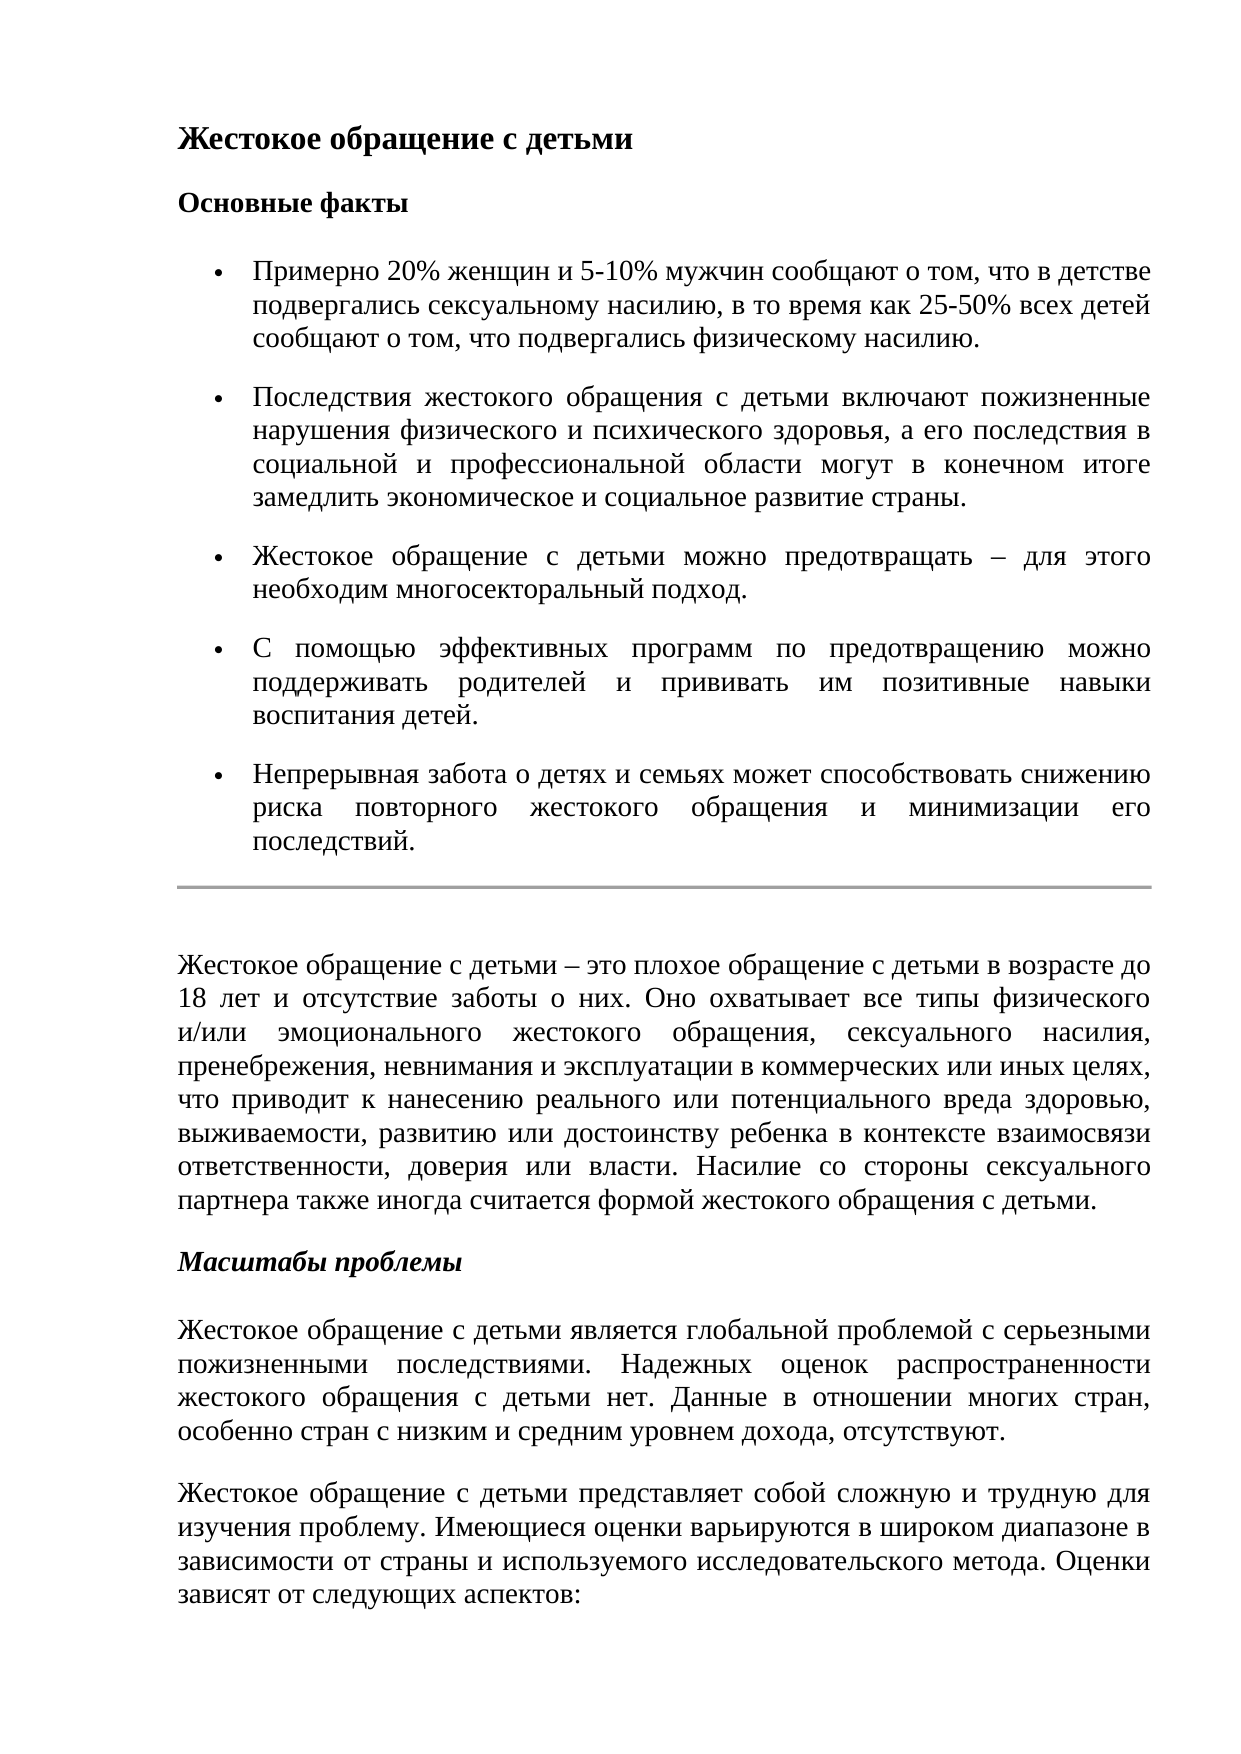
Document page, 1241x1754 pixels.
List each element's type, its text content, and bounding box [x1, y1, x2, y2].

list Непрерывная забота о детях и семьях может способствовать снижению риска повторного жестокого обращения и минимизации его последствий. [215, 756, 1152, 856]
text Жестокое обращение с детьми представляет собой сложную и трудную для изучения проблему. Имеющиеся оценки варьируются в широком диапазоне в зависимости от страны и используемого исследовательского метода. Оценки зависят от следующих аспектов: [177, 1476, 1152, 1610]
subtitle Масштабы проблемы [177, 1244, 1152, 1278]
text Жестокое обращение с детьми – это плохое обращение с детьми в возрасте до 18 лет и отсутствие заботы о них. Оно охватывает все типы физического и/или эмоционального жестокого обращения, сексуального насилия, пренебрежения, невнимания и эксплуатации в коммерческих или иных целях, что приводит к нанесению реального или потенциального вреда здоровью, выживаемости, развитию или достоинству ребенка в контексте взаимосвязи ответственности, доверия или власти. Насилие со стороны сексуального партнера также иногда считается формой жестокого обращения с детьми. [177, 947, 1152, 1215]
list Последствия жестокого обращения с детьми включают пожизненные нарушения физического и психического здоровья, а его последствия в социальной и профессиональной области могут в конечном итоге замедлить экономическое и социальное развитие страны. [215, 379, 1152, 513]
list Жестокое обращение с детьми можно предотвращать – для этого необходим многосекторальный подход. [215, 538, 1152, 605]
list Примерно 20% женщин и 5-10% мужчин сообщают о том, что в детстве подвергались сексуальному насилию, в то время как 25-50% всех детей сообщают о том, что подвергались физическому насилию. [215, 253, 1152, 354]
subtitle Основные факты [177, 186, 1152, 219]
list С помощью эффективных программ по предотвращению можно поддерживать родителей и прививать им позитивные навыки воспитания детей. [215, 630, 1152, 731]
subtitle Жестокое обращение с детьми [177, 118, 1152, 156]
text Жестокое обращение с детьми является глобальной проблемой с серьезными пожизненными последствиями. Надежных оценок распространенности жестокого обращения с детьми нет. Данные в отношении многих стран, особенно стран с низким и средним уровнем дохода, отсутствуют. [177, 1312, 1152, 1446]
